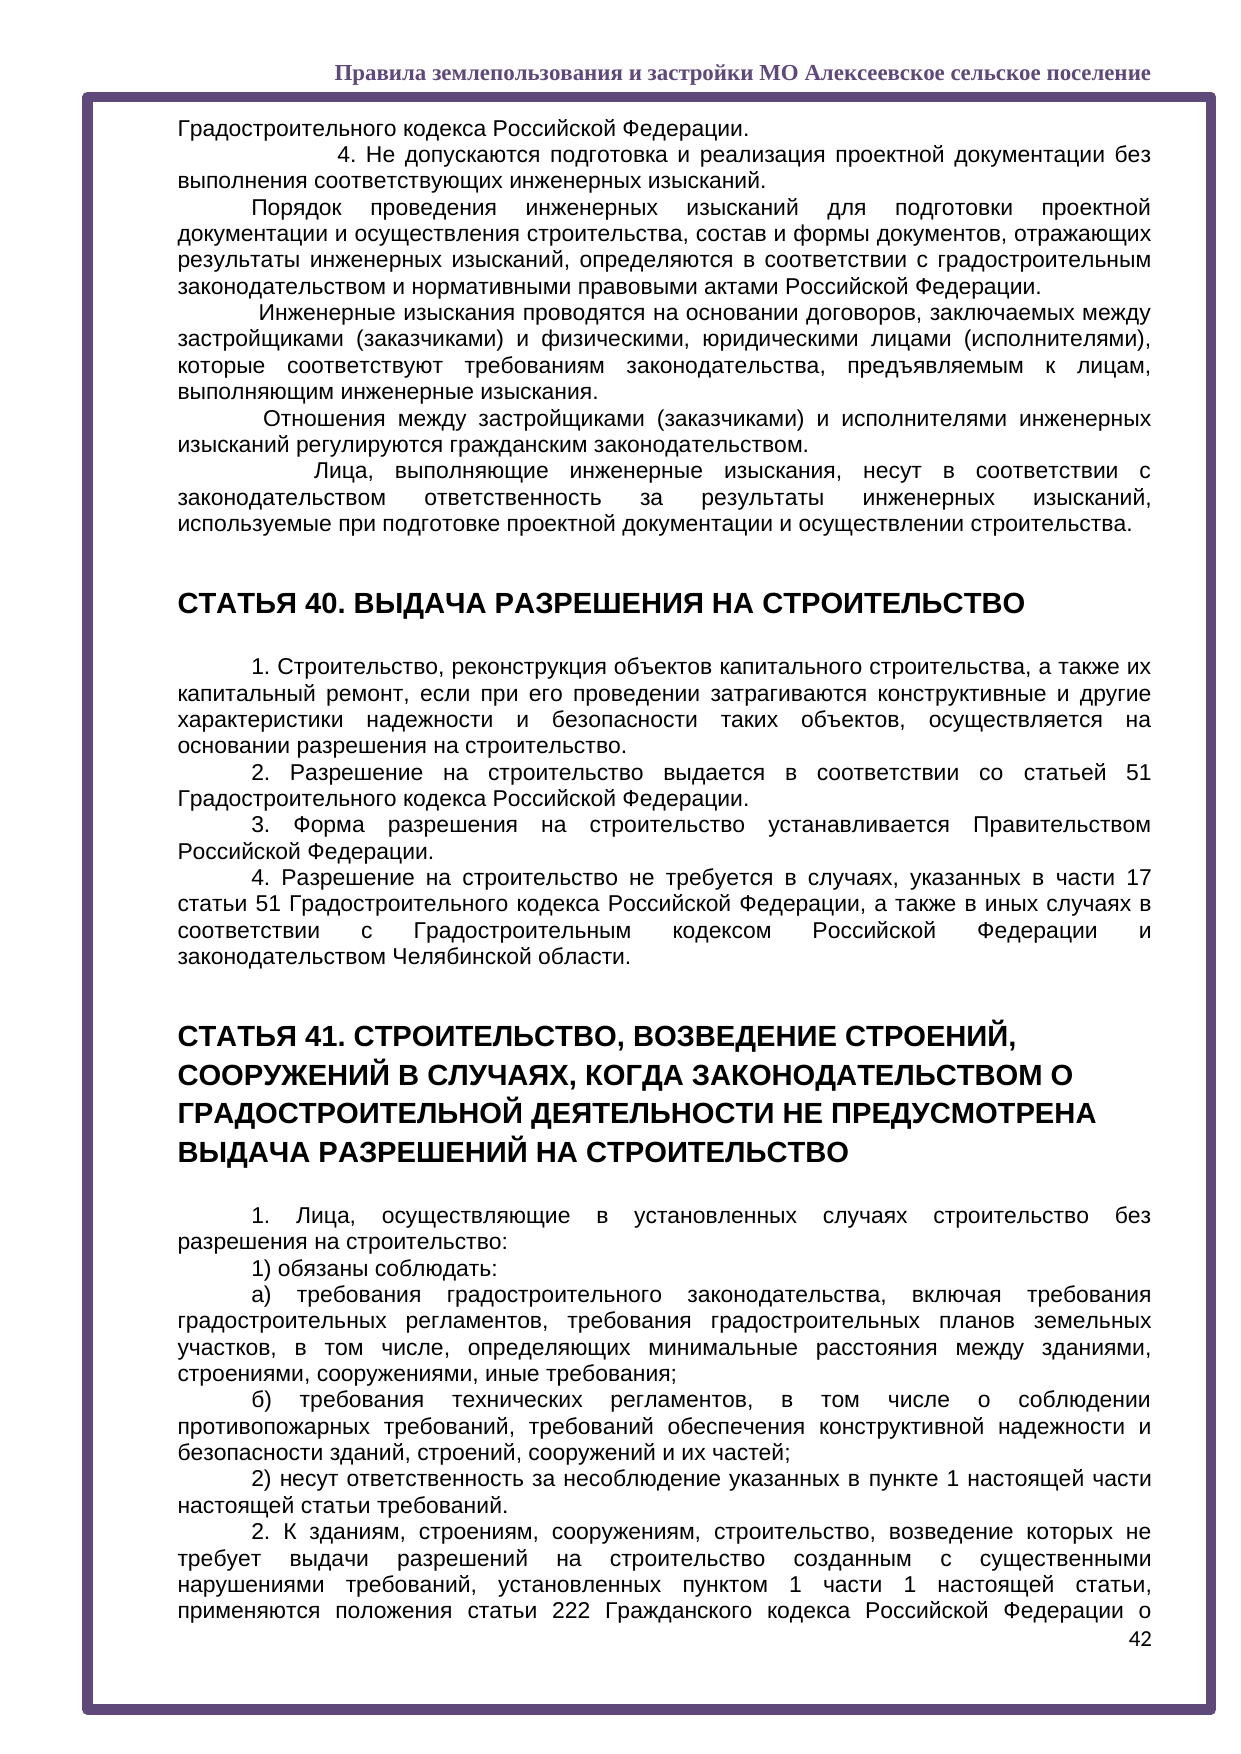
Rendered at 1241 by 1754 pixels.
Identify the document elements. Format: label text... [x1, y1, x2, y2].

subtitle Статья 40. Выдача разрешения на строительство [177, 586, 1152, 619]
text 3. Форма разрешения на строительство устанавливается Правительством Российской Федерации. [177, 811, 1152, 864]
text а) требования градостроительного законодательства, включая требования градостроительных регламентов, требования градостроительных планов земельных участков, в том числе, определяющих минимальные расстояния между зданиями, строениями, сооружениями, иные требования; [177, 1281, 1152, 1386]
text 2. Разрешение на строительство выдается в соответствии со статьей 51 Градостроительного кодекса Российской Федерации. [177, 758, 1152, 811]
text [177, 114, 1152, 141]
text Лица, выполняющие инженерные изыскания, несут в соответствии с законодательством ответственность за результаты инженерных изысканий, используемые при подготовке проектной документации и осуществлении строительства. [177, 457, 1152, 536]
text б) требования технических регламентов, в том числе о соблюдении противопожарных требований, требований обеспечения конструктивной надежности и безопасности зданий, строений, сооружений и их частей; [177, 1386, 1152, 1465]
text 1) обязаны соблюдать: [177, 1254, 1152, 1281]
text 4. Разрешение на строительство не требуется в случаях, указанных в части 17 статьи 51 Градостроительного кодекса Российской Федерации, а также в иных случаях в соответствии с Градостроительным кодексом Российской Федерации и законодательством Челябинской области. [177, 864, 1152, 969]
subtitle Статья 41. Строительство, возведение строений, сооружений в случаях, когда законодательством о градостроительной деятельности не предусмотрена выдача разрешений на строительство [177, 1019, 1152, 1168]
text Инженерные изыскания проводятся на основании договоров, заключаемых между застройщиками (заказчиками) и физическими, юридическими лицами (исполнителями), которые соответствуют требованиям законодательства, предъявляемым к лицам, выполняющим инженерные изыскания. [177, 299, 1152, 404]
text 2) несут ответственность за несоблюдение указанных в пункте 1 настоящей части настоящей статьи требований. [177, 1465, 1152, 1518]
text 1. Лица, осуществляющие в установленных случаях строительство без разрешения на строительство: [177, 1202, 1152, 1254]
text 4. Не допускаются подготовка и реализация проектной документации без выполнения соответствующих инженерных изысканий. [177, 141, 1152, 194]
text Порядок проведения инженерных изысканий для подготовки проектной документации и осуществления строительства, состав и формы документов, отражающих результаты инженерных изысканий, определяются в соответствии с градостроительным законодательством и нормативными правовыми актами Российской Федерации. [177, 194, 1152, 299]
text 1. Строительство, реконструкция объектов капитального строительства, а также их капитальный ремонт, если при его проведении затрагиваются конструктивные и другие характеристики надежности и безопасности таких объектов, осуществляется на основании разрешения на строительство. [177, 653, 1152, 758]
text Отношения между застройщиками (заказчиками) и исполнителями инженерных изысканий регулируются гражданским законодательством. [177, 404, 1152, 457]
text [177, 1518, 1152, 1623]
